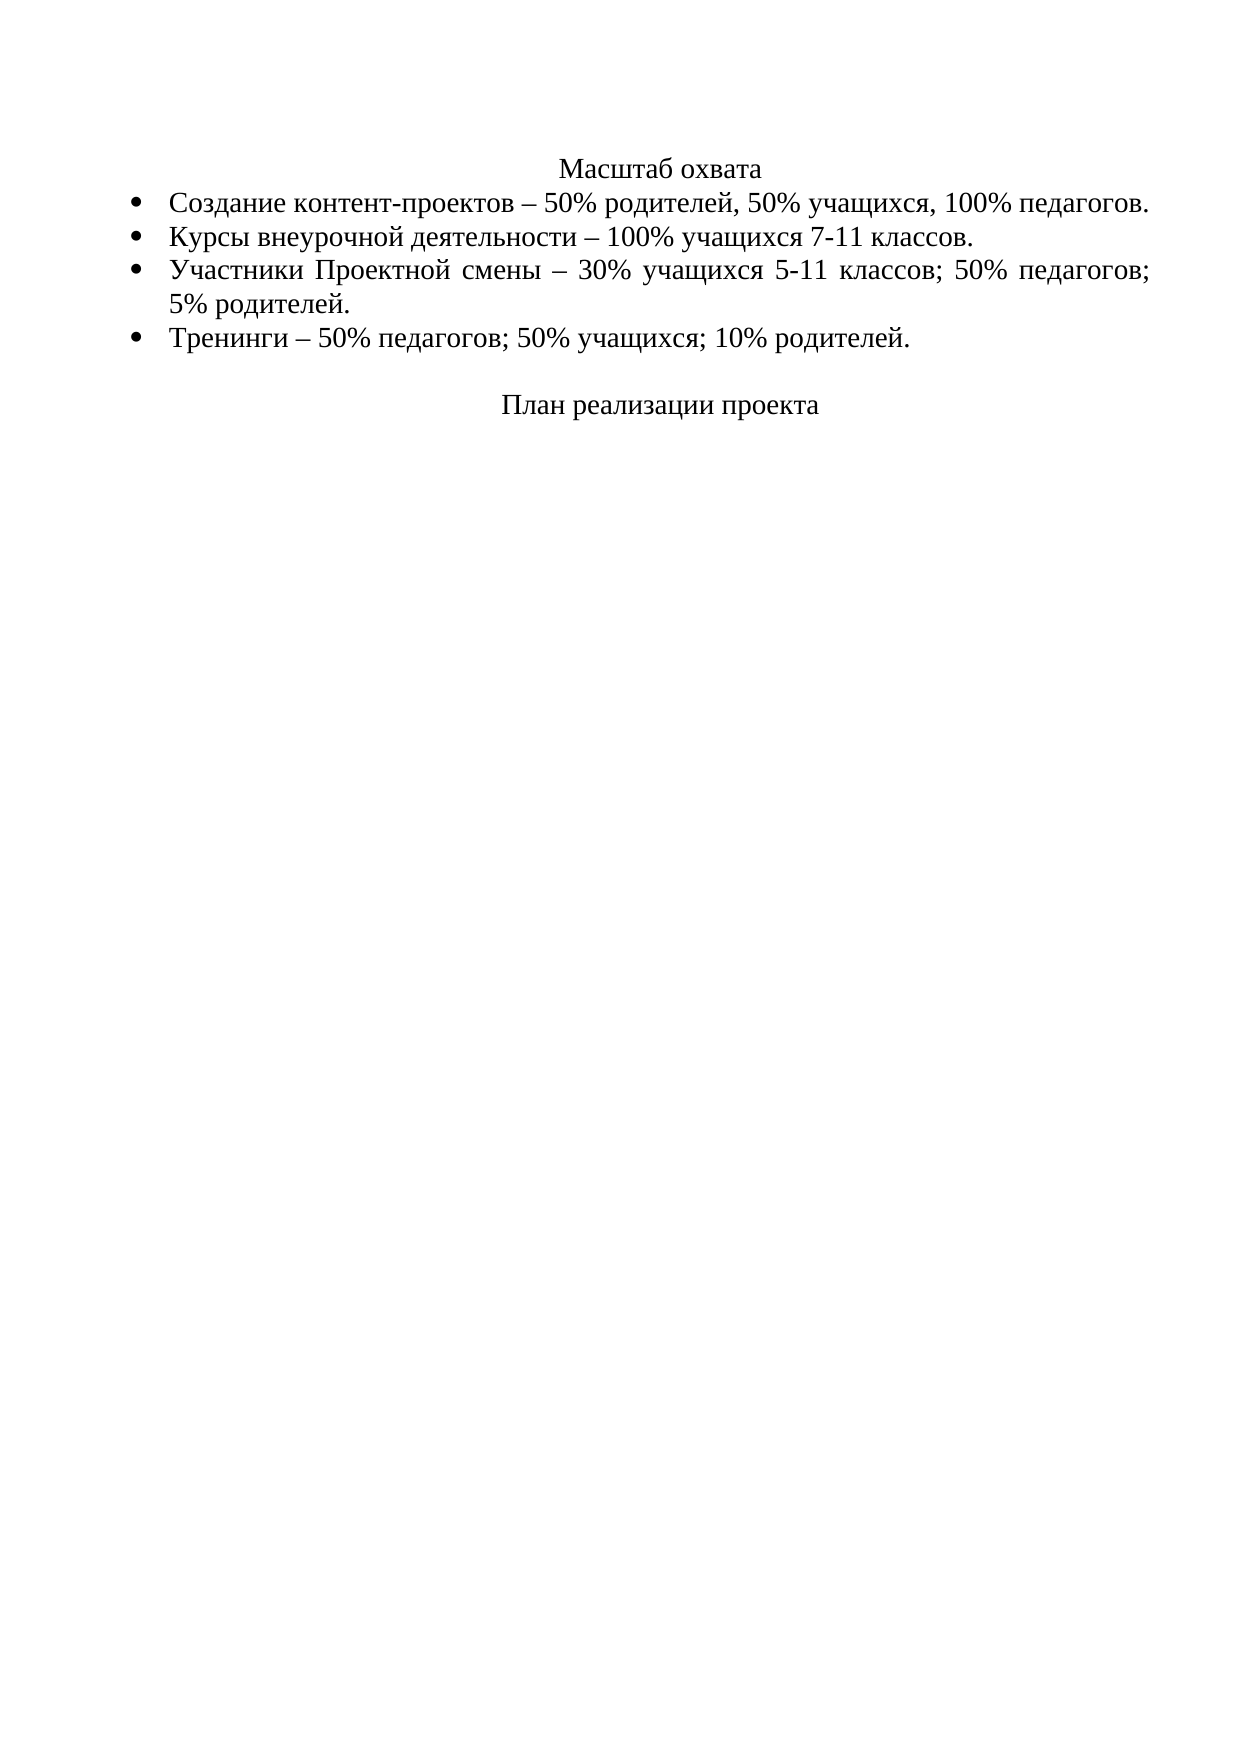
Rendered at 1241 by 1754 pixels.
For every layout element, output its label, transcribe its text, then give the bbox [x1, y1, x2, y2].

text План реализации проекта [169, 387, 1152, 420]
text Масштаб охвата [169, 152, 1152, 185]
list Тренинги – 50% педагогов; 50% учащихся; 10% родителей. [131, 320, 1152, 353]
list Создание контент-проектов – 50% родителей, 50% учащихся, 100% педагогов. [131, 185, 1152, 219]
list Участники Проектной смены – 30% учащихся 5-11 классов; 50% педагогов; 5% родителей. [131, 252, 1152, 320]
list Курсы внеурочной деятельности – 100% учащихся 7-11 классов. [131, 219, 1152, 252]
